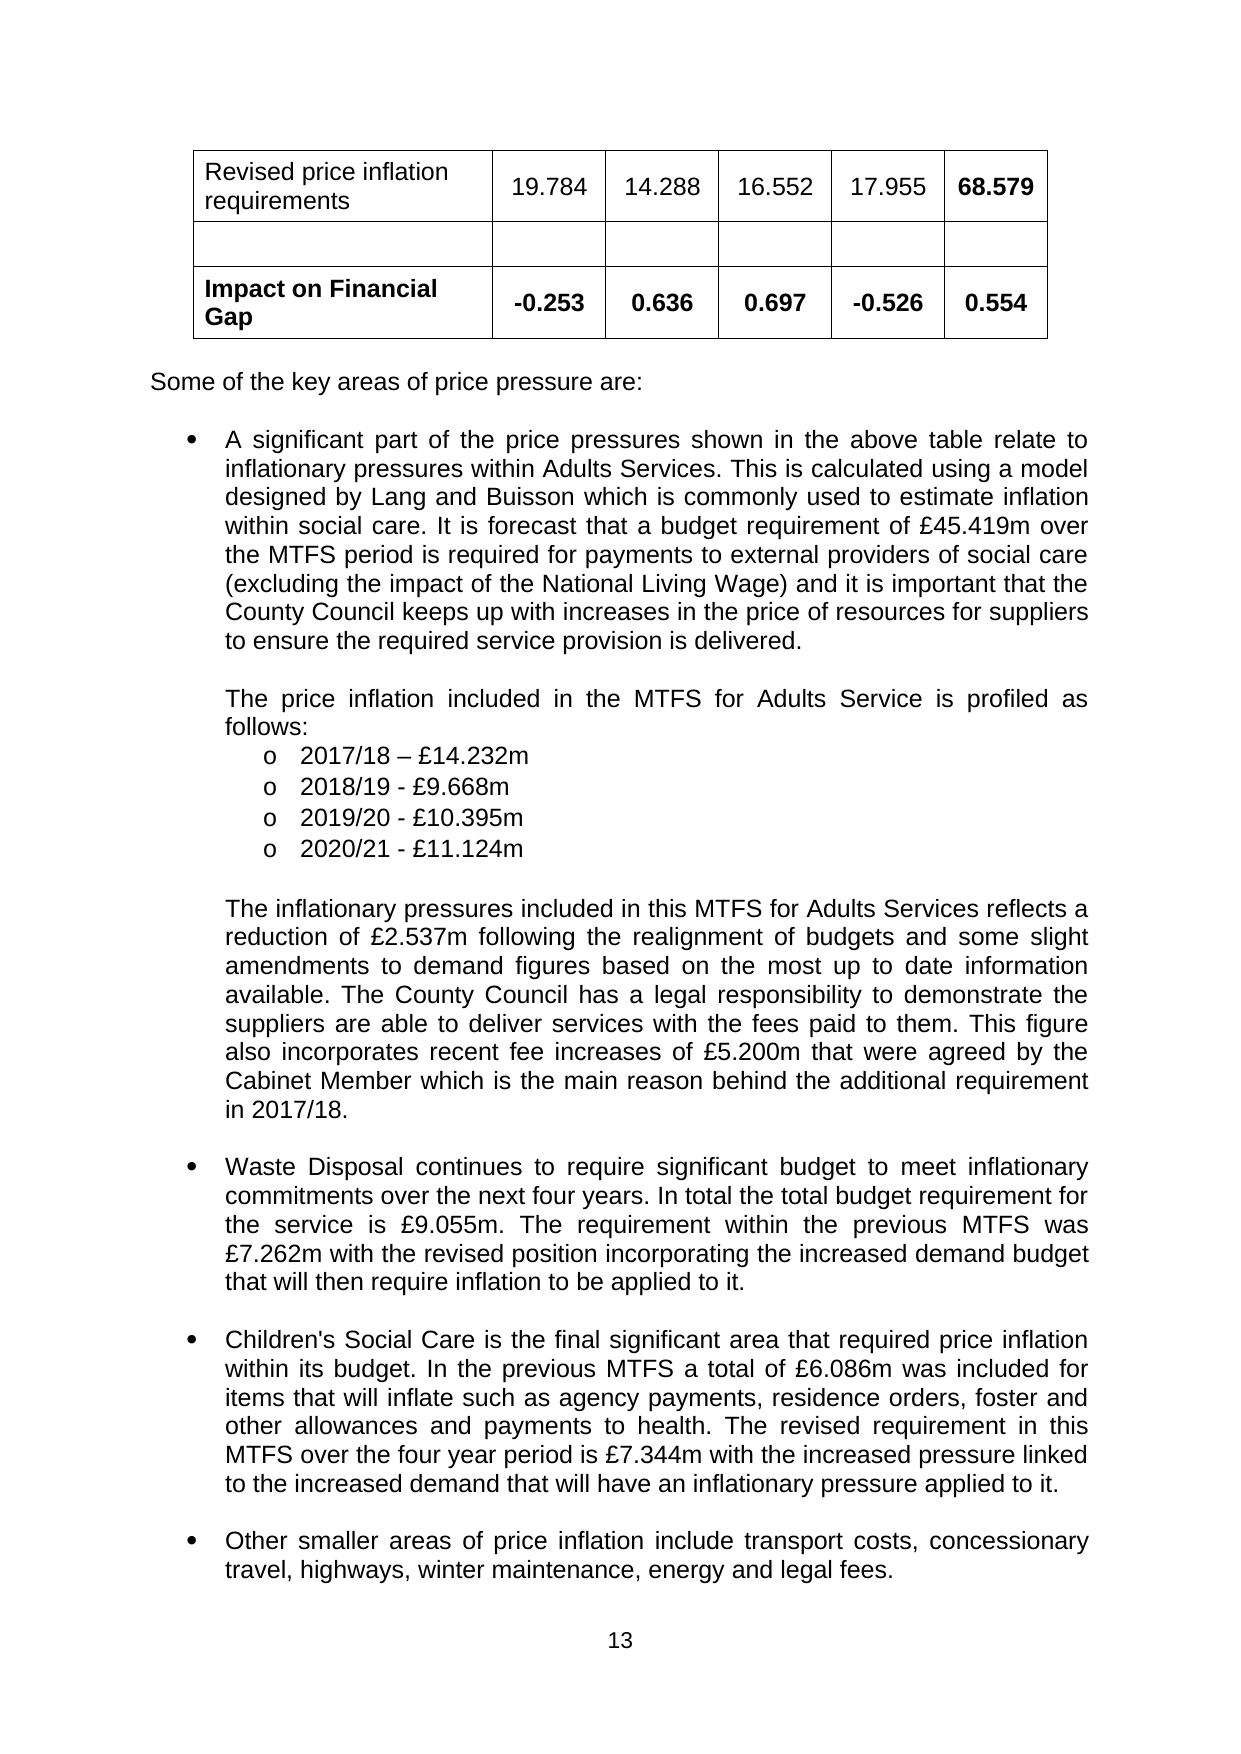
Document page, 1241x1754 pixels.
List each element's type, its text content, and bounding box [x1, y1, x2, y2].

table_cell [832, 222, 944, 266]
table_cell [606, 222, 718, 266]
list 2017/18 – £14.232m [262, 741, 1090, 772]
table_cell 19.784 [493, 151, 605, 221]
table_cell Impact on Financial Gap [194, 267, 492, 337]
table_cell -0.253 [493, 267, 605, 337]
list Waste Disposal continues to require significant budget to meet inflationary commitments over the next four years. In total the total budget requirement for the service is £9.055m. The requirement within the previous MTFS was £7.262m with the revised position incorporating the increased demand budget that will then require inflation to be applied to it. [187, 1152, 1090, 1296]
table_cell 68.579 [945, 151, 1047, 221]
table_cell -0.526 [832, 267, 944, 337]
table_cell 0.554 [945, 267, 1047, 337]
table_cell 0.697 [719, 267, 831, 337]
list The price inflation included in the MTFS for Adults Service is profiled as follows: [225, 683, 1090, 741]
list 2018/19 - £9.668m [262, 772, 1090, 803]
table_cell [493, 222, 605, 266]
list 2020/21 - £11.124m [262, 834, 1090, 865]
list Other smaller areas of price inflation include transport costs, concessionary travel, highways, winter maintenance, energy and legal fees. [187, 1526, 1090, 1584]
text Some of the key areas of price pressure are: [150, 367, 1090, 396]
table_cell 16.552 [719, 151, 831, 221]
table_cell 0.636 [606, 267, 718, 337]
list Children's Social Care is the final significant area that required price inflation within its budget. In the previous MTFS a total of £6.086m was included for items that will inflate such as agency payments, residence orders, foster and other allowances and payments to health. The revised requirement in this MTFS over the four year period is £7.344m with the increased pressure linked to the increased demand that will have an inflationary pressure applied to it. [187, 1325, 1090, 1497]
table_cell 14.288 [606, 151, 718, 221]
list 2019/20 - £10.395m [262, 803, 1090, 834]
table_cell 17.955 [832, 151, 944, 221]
table_cell [719, 222, 831, 266]
table_cell Revised price inflation requirements [194, 151, 492, 221]
table_cell [194, 222, 492, 266]
list The inflationary pressures included in this MTFS for Adults Services reflects a reduction of £2.537m following the realignment of budgets and some slight amendments to demand figures based on the most up to date information available. The County Council has a legal responsibility to demonstrate the suppliers are able to deliver services with the fees paid to them. This figure also incorporates recent fee increases of £5.200m that were agreed by the Cabinet Member which is the main reason behind the additional requirement in 2017/18. [225, 893, 1090, 1123]
table_cell [945, 222, 1047, 266]
list A significant part of the price pressures shown in the above table relate to inflationary pressures within Adults Services. This is calculated using a model designed by Lang and Buisson which is commonly used to estimate inflation within social care. It is forecast that a budget requirement of £45.419m over the MTFS period is required for payments to external providers of social care (excluding the impact of the National Living Wage) and it is important that the County Council keeps up with increases in the price of resources for suppliers to ensure the required service provision is delivered. [187, 425, 1090, 655]
